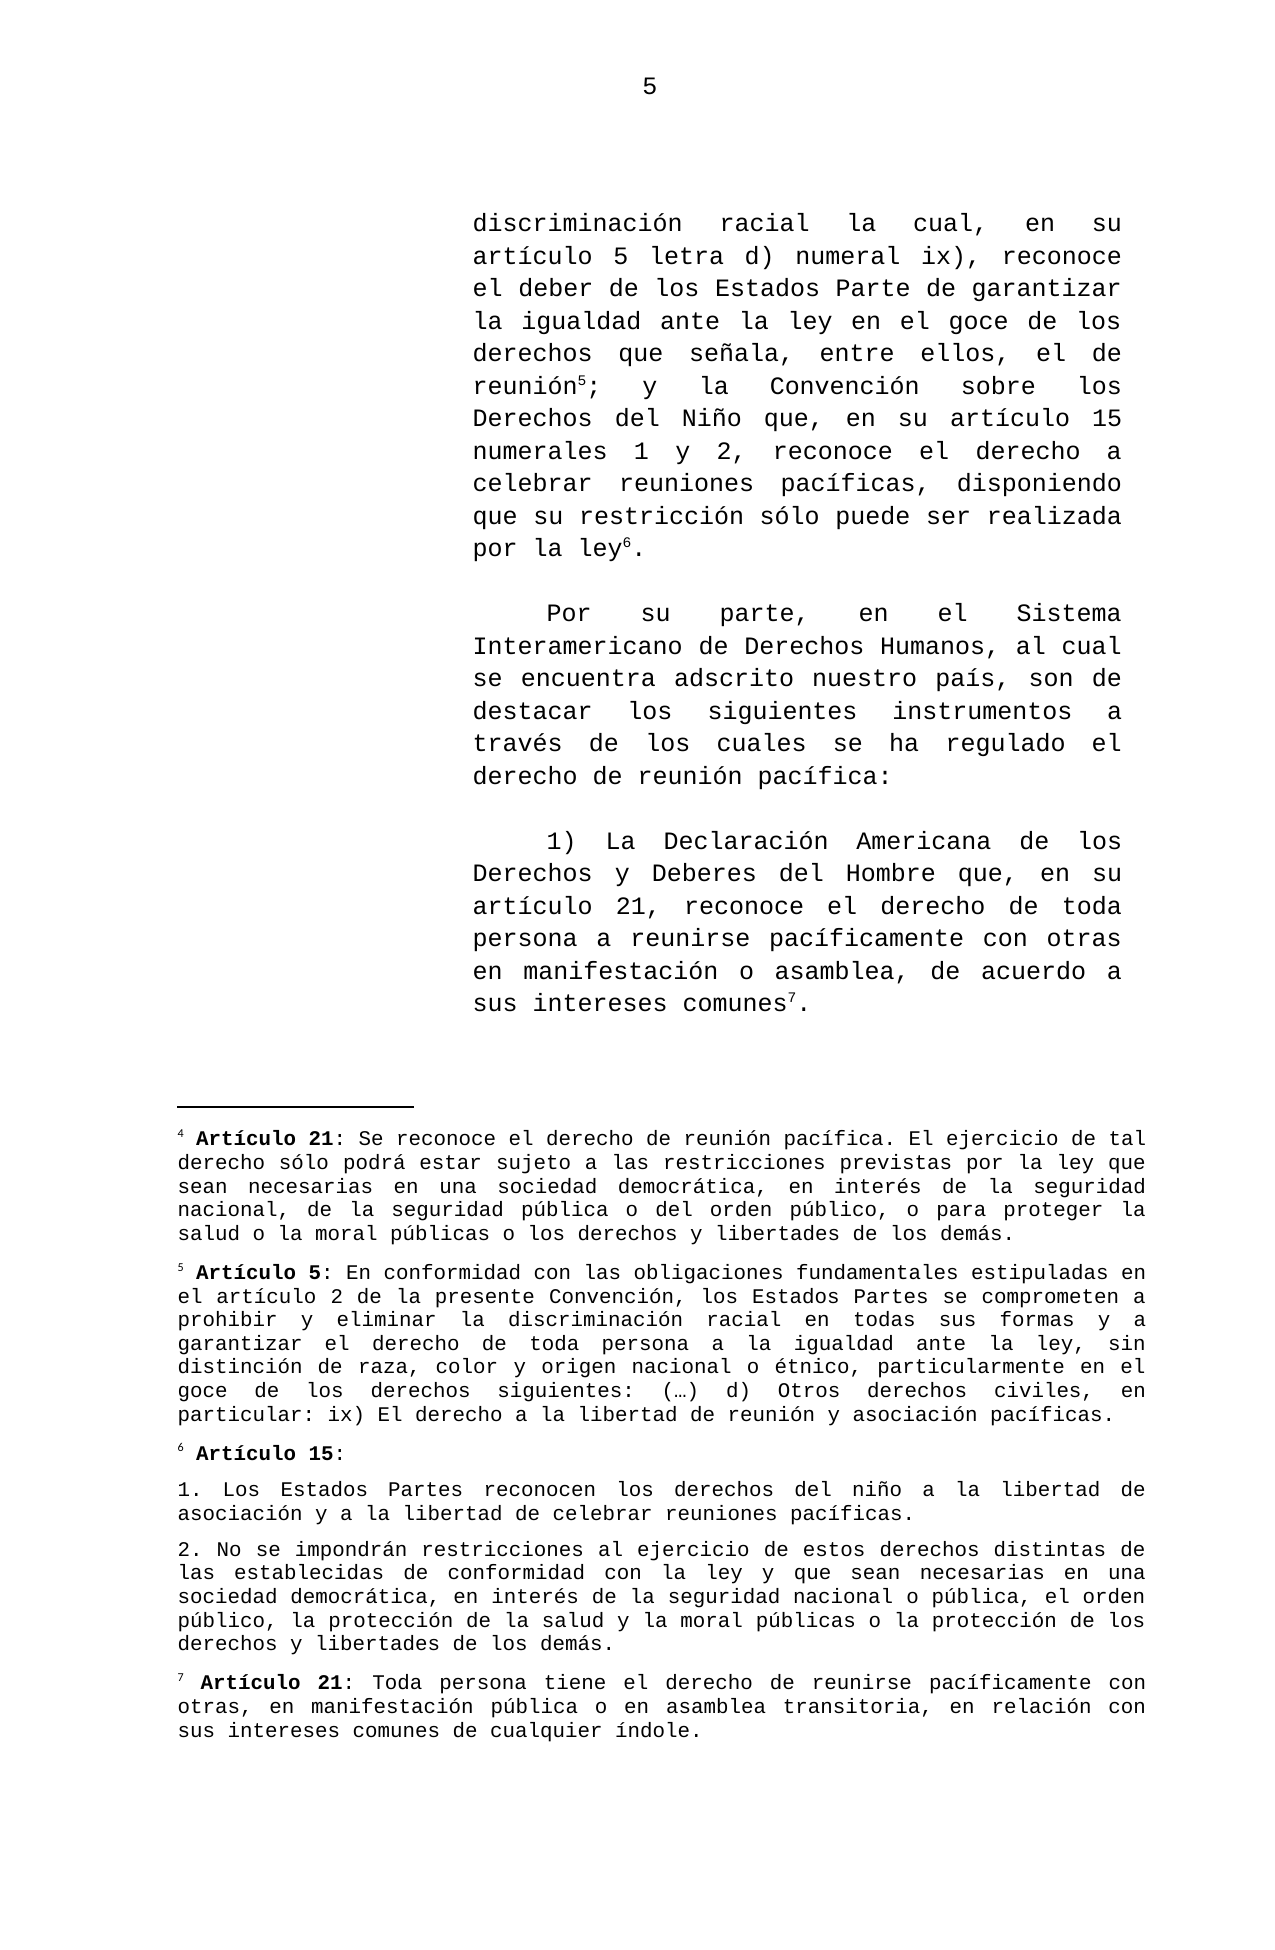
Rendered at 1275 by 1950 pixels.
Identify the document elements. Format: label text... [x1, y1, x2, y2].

list Por su parte, en el Sistema Interamericano de Derechos Humanos, al cual se encuentra adscrito nuestro país, son de destacar los siguientes instrumentos a través de los cuales se ha regulado el derecho de reunión pacífica: [472, 601, 1122, 792]
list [472, 211, 1122, 564]
list La Declaración Americana de los Derechos y Deberes del Hombre que, en su artículo 21, reconoce el derecho de toda persona a reunirse pacíficamente con otras en manifestación o asamblea, de acuerdo a sus intereses comunes. [472, 828, 1122, 1019]
